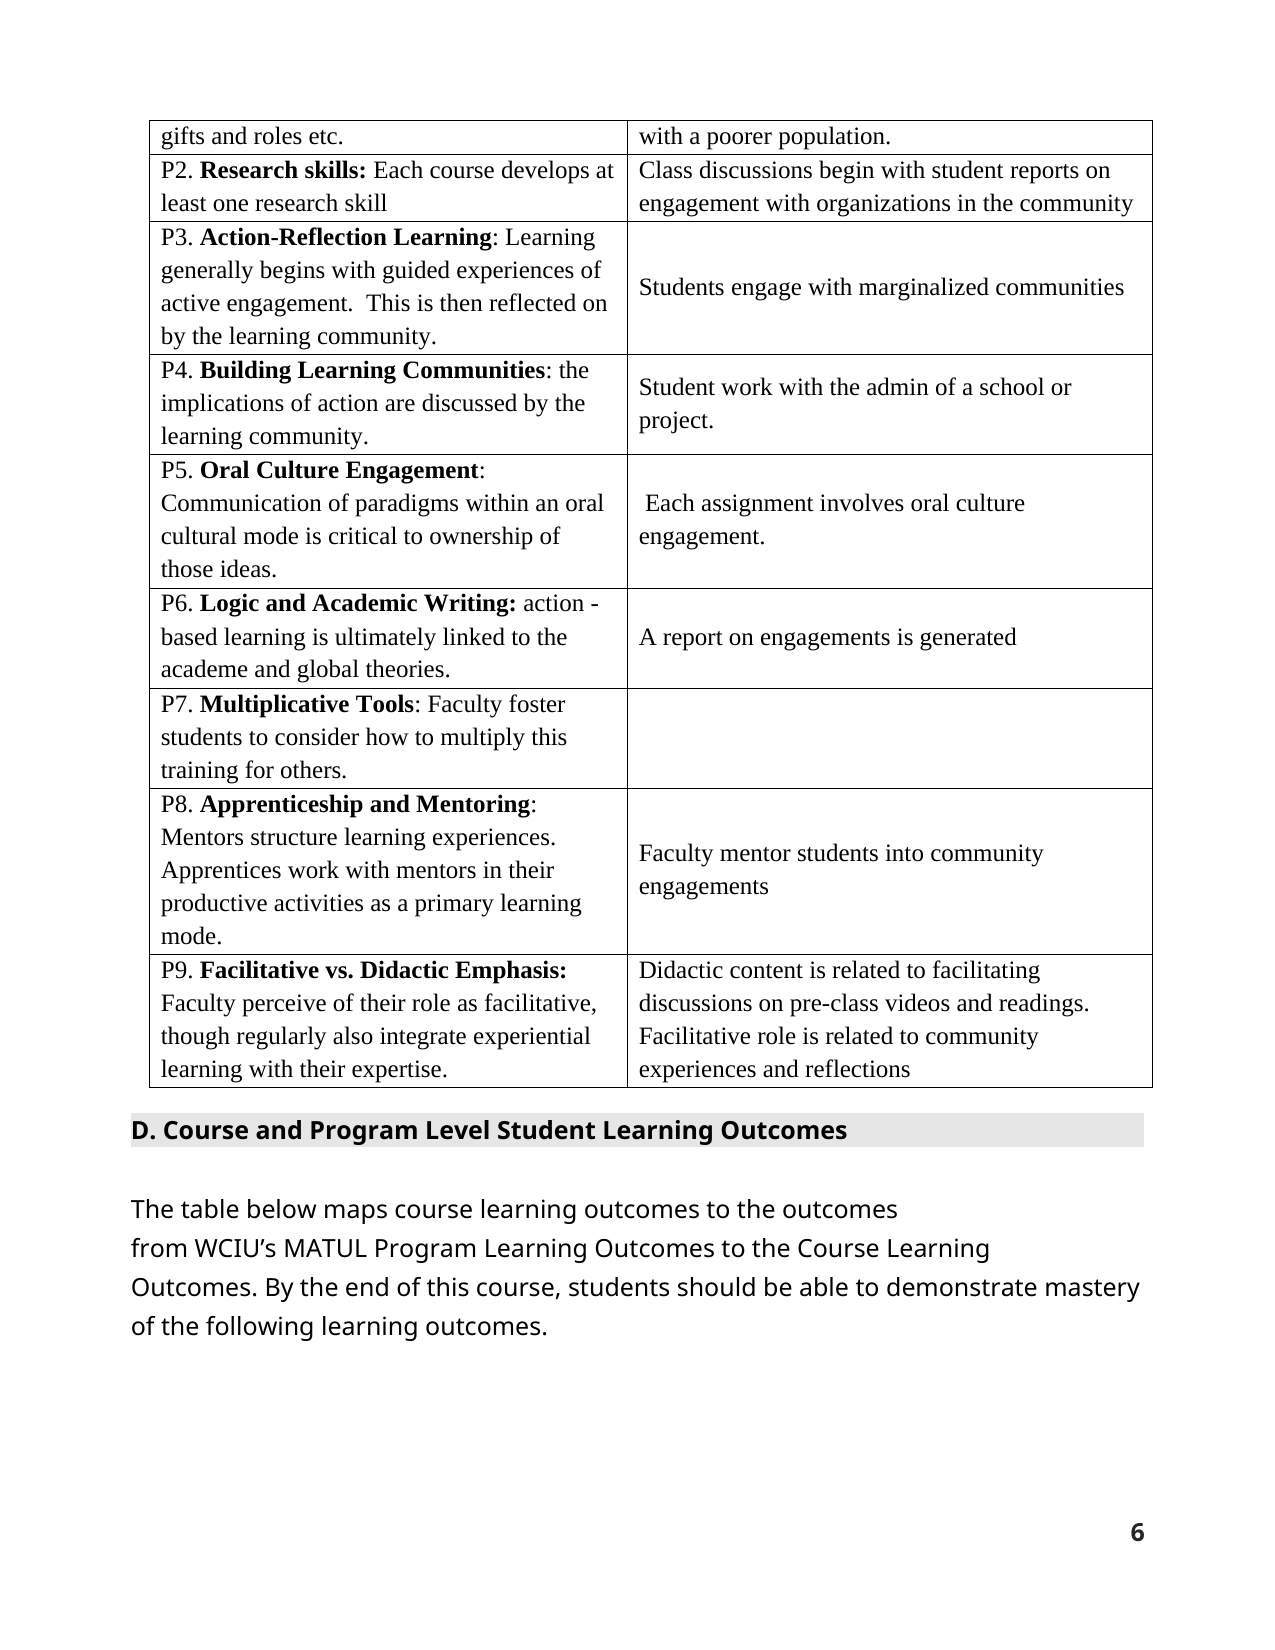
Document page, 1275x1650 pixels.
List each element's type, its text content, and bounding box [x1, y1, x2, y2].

table_cell Each assignment involves oral culture engagement. [628, 455, 1152, 587]
table_cell P6. Logic and Academic Writing: action -based learning is ultimately linked to the academe and global theories. [150, 589, 627, 688]
table_cell P5. Oral Culture Engagement: Communication of paradigms within an oral cultural mode is critical to ownership of those ideas. [150, 455, 627, 587]
table_cell Class discussions begin with student reports on engagement with organizations in the community [628, 155, 1152, 221]
text The table below maps course learning outcomes to the outcomes from WCIU’s MATUL Program Learning Outcomes to the Course Learning Outcomes. By the end of this course, students should be able to demonstrate mastery of the following learning outcomes. [131, 1191, 1144, 1343]
table_cell Students engage with marginalized communities [628, 222, 1152, 354]
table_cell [150, 121, 627, 154]
table_cell Didactic content is related to facilitating discussions on pre-class videos and readings. Facilitative role is related to community experiences and reflections [628, 955, 1152, 1087]
table_cell P3. Action-Reflection Learning: Learning generally begins with guided experiences of active engagement. This is then reflected on by the learning community. [150, 222, 627, 354]
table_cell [628, 121, 1152, 154]
table_cell P7. Multiplicative Tools: Faculty foster students to consider how to multiply this training for others. [150, 689, 627, 788]
table_cell P4. Building Learning Communities: the implications of action are discussed by the learning community. [150, 355, 627, 454]
table_cell P2. Research skills: Each course develops at least one research skill [150, 155, 627, 221]
table_cell P8. Apprenticeship and Mentoring: Mentors structure learning experiences. Apprentices work with mentors in their productive activities as a primary learning mode. [150, 789, 627, 954]
subtitle D. Course and Program Level Student Learning Outcomes [131, 1113, 1144, 1147]
table_cell Student work with the admin of a school or project. [628, 355, 1152, 454]
table_cell P9. Facilitative vs. Didactic Emphasis: Faculty perceive of their role as facilitative, though regularly also integrate experiential learning with their expertise. [150, 955, 627, 1087]
table_cell [628, 689, 1152, 788]
table_cell A report on engagements is generated [628, 589, 1152, 688]
table_cell Faculty mentor students into community engagements [628, 789, 1152, 954]
